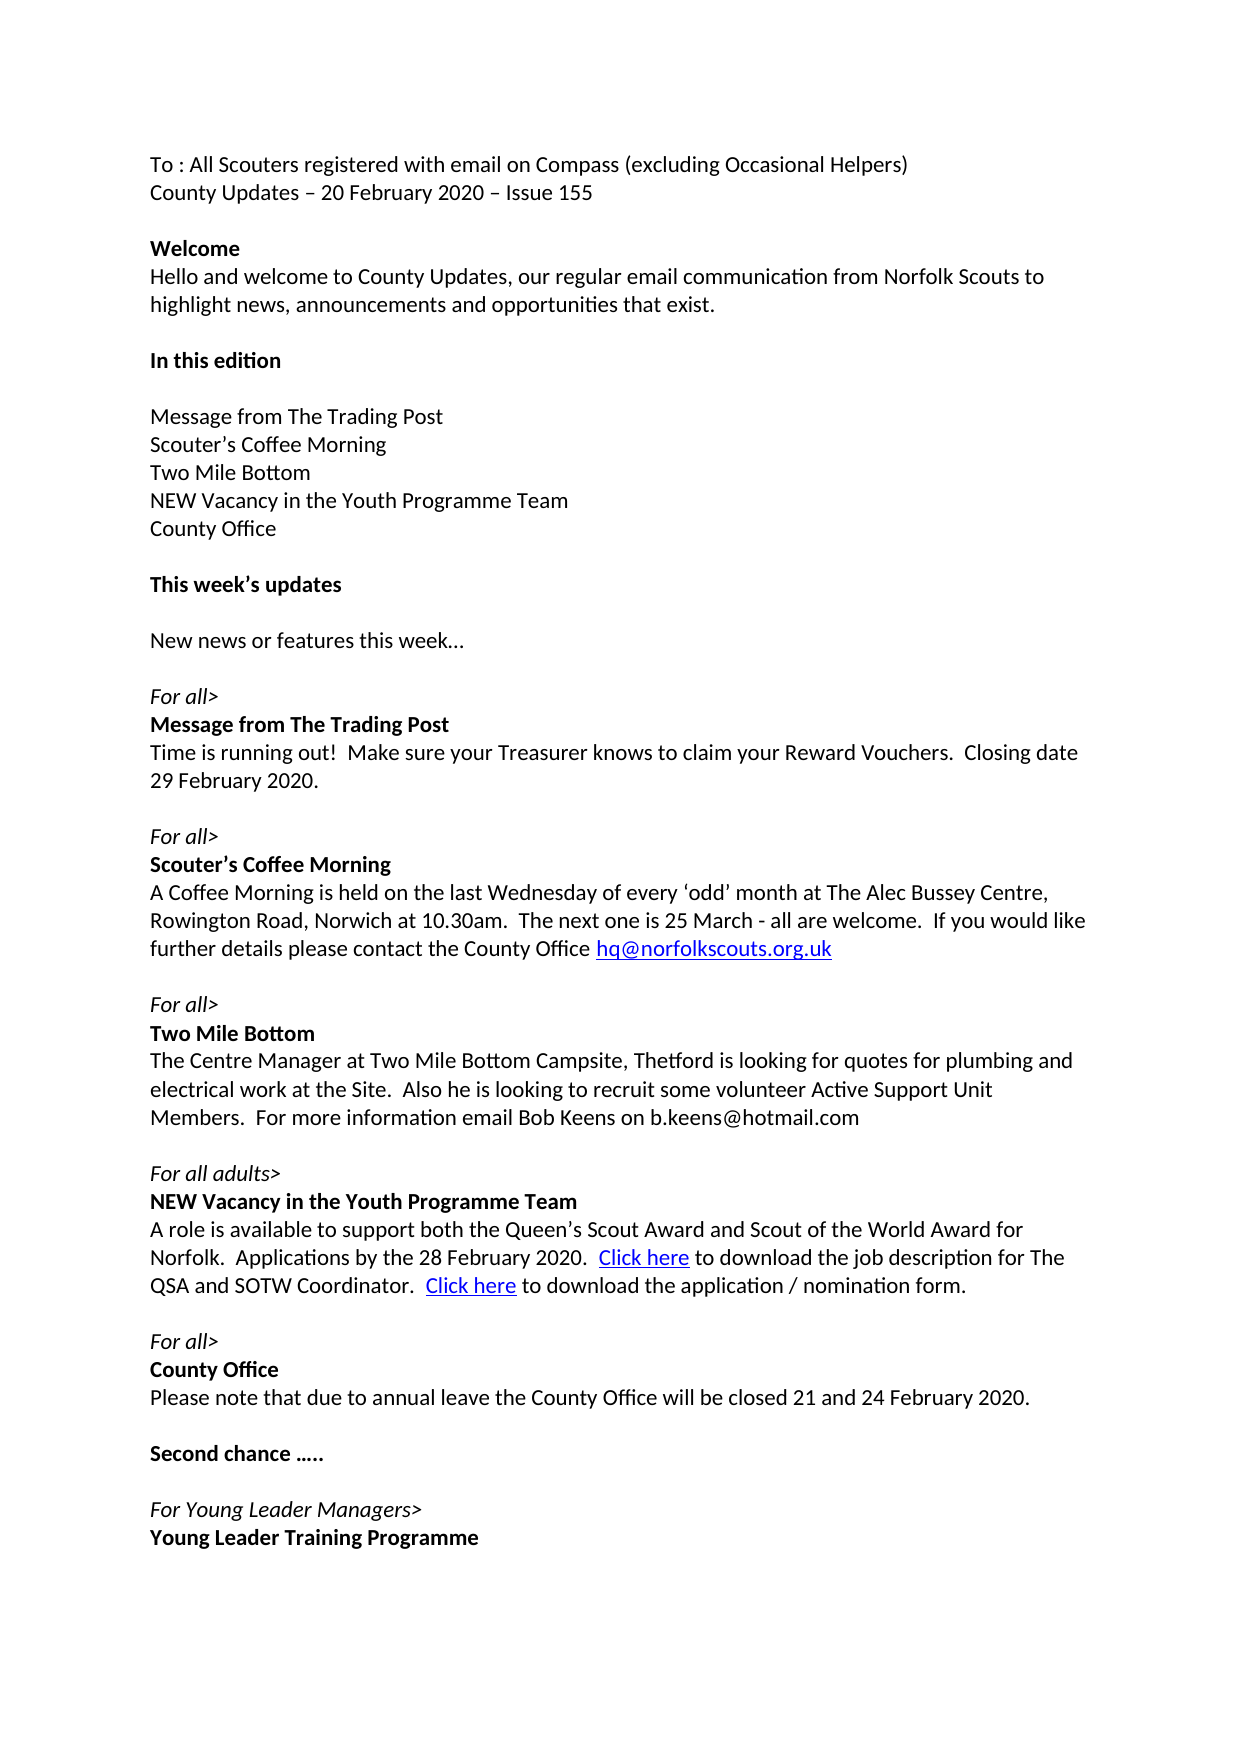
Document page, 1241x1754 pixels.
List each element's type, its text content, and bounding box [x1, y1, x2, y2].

text For all> [150, 991, 1090, 1019]
text Time is running out! Make sure your Treasurer knows to claim your Reward Vouchers. Closing date 29 February 2020. [150, 738, 1090, 794]
text Please note that due to annual leave the County Office will be closed 21 and 24 February 2020. [150, 1383, 1090, 1411]
text Scouter’s Coffee Morning [150, 851, 1090, 878]
text Two Mile Bottom [150, 458, 1090, 486]
text County Office [150, 1355, 1090, 1383]
text For all adults> [150, 1159, 1090, 1187]
text A role is available to support both the Queen’s Scout Award and Scout of the World Award for Norfolk. Applications by the 28 February 2020. Click here to download the job description for The QSA and SOTW Coordinator. Click here to download the application / nomination form. [150, 1215, 1090, 1299]
text County Updates – 20 February 2020 – Issue 155 [150, 178, 1090, 206]
text Message from The Trading Post [150, 710, 1090, 738]
text For all> [150, 1327, 1090, 1355]
text Scouter’s Coffee Morning [150, 430, 1090, 458]
text NEW Vacancy in the Youth Programme Team [150, 1187, 1090, 1215]
text Hello and welcome to County Updates, our regular email communication from Norfolk Scouts to highlight news, announcements and opportunities that exist. [150, 262, 1090, 318]
text For all> [150, 682, 1090, 710]
text To : All Scouters registered with email on Compass (excluding Occasional Helpers) [150, 150, 1090, 178]
text Message from The Trading Post [150, 402, 1090, 430]
text NEW Vacancy in the Youth Programme Team [150, 486, 1090, 514]
text For Young Leader Managers> [150, 1495, 1090, 1523]
text For all> [150, 822, 1090, 851]
text Two Mile Bottom [150, 1019, 1090, 1047]
text New news or features this week… [150, 626, 1090, 654]
text County Office [150, 514, 1090, 542]
text Second chance ….. [150, 1439, 1090, 1467]
text Young Leader Training Programme [150, 1523, 1090, 1551]
text In this edition [150, 346, 1090, 374]
text Welcome [150, 234, 1090, 262]
text The Centre Manager at Two Mile Bottom Campsite, Thetford is looking for quotes for plumbing and electrical work at the Site. Also he is looking to recruit some volunteer Active Support Unit Members. For more information email Bob Keens on b.keens@hotmail.com [150, 1047, 1090, 1131]
text A Coffee Morning is held on the last Wednesday of every ‘odd’ month at The Alec Bussey Centre, Rowington Road, Norwich at 10.30am. The next one is 25 March - all are welcome. If you would like further details please contact the County Office hq@norfolkscouts.org.uk [150, 878, 1090, 963]
text This week’s updates [150, 570, 1090, 598]
